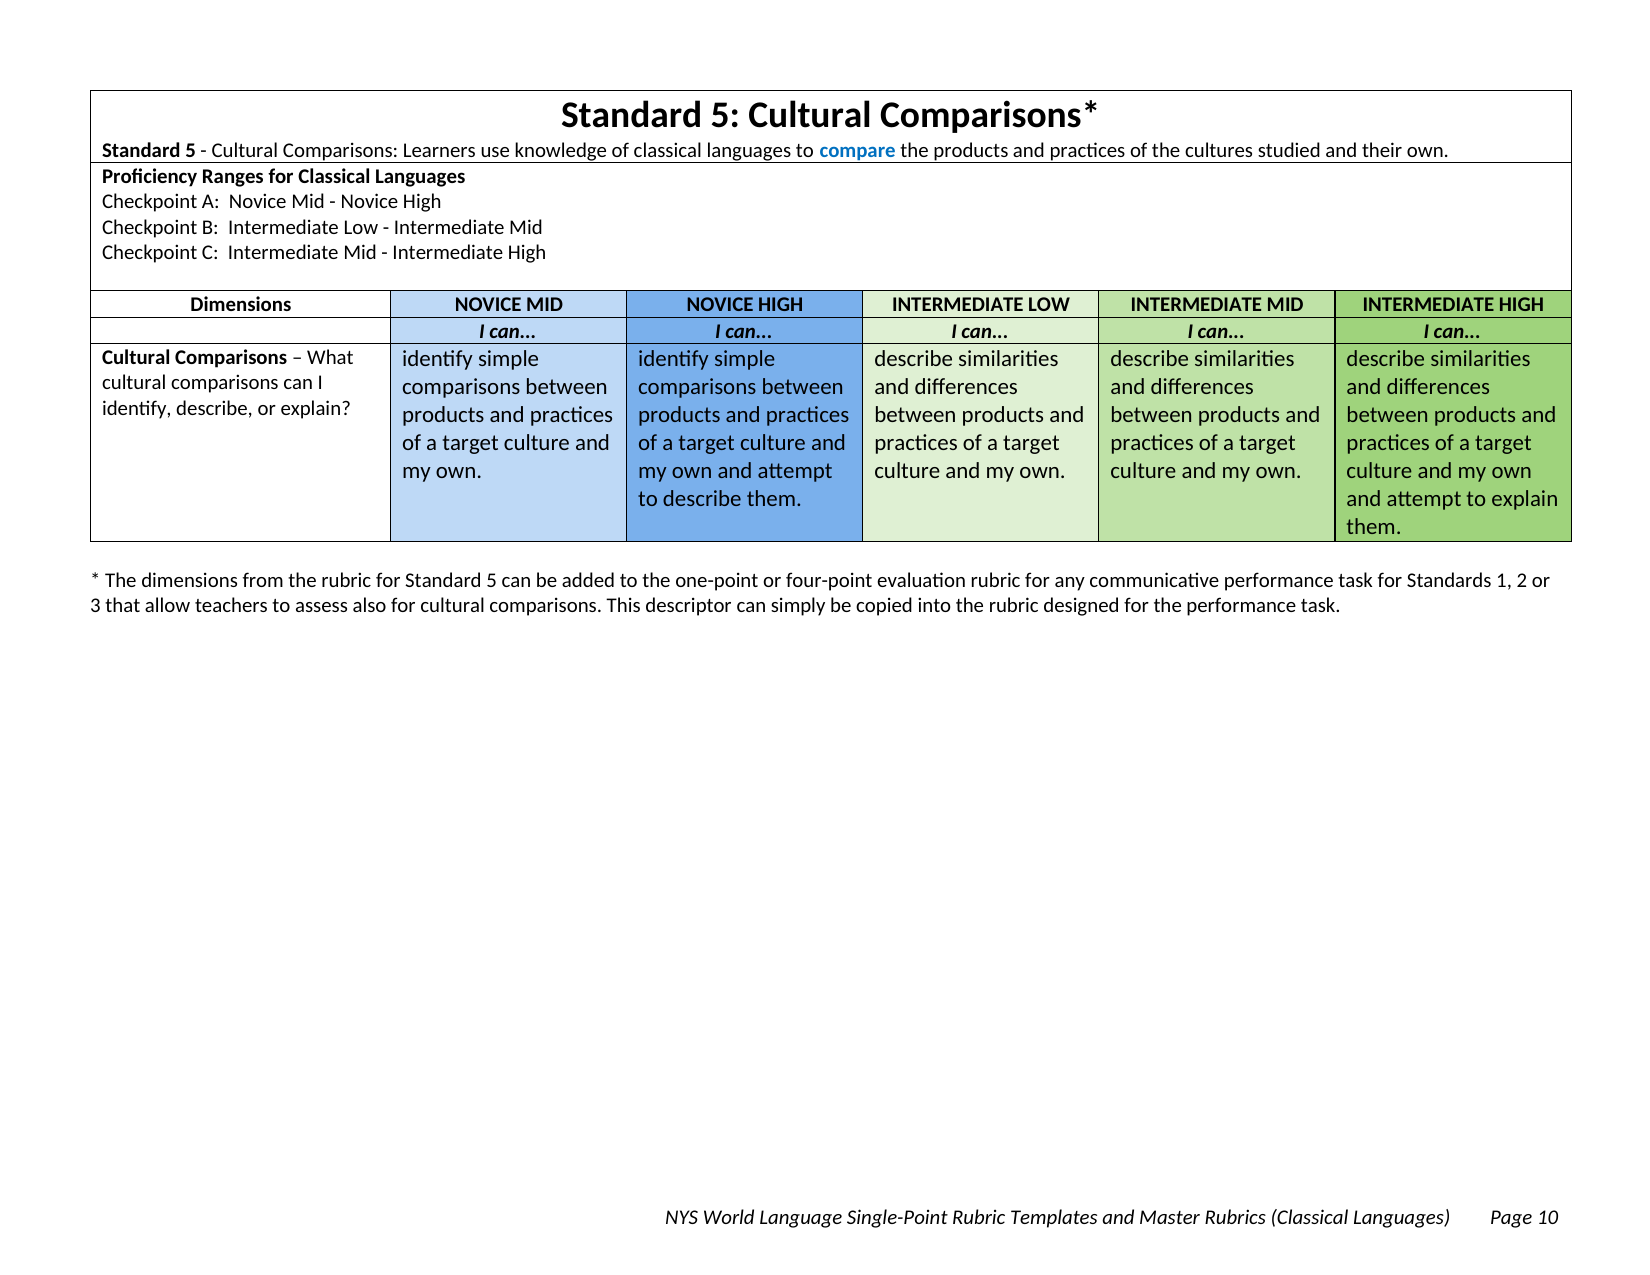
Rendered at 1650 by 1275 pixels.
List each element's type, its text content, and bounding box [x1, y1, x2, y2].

table_cell identify simple comparisons between products and practices of a target culture and my own. [391, 344, 626, 541]
table_cell Proficiency Ranges for Classical Languages Checkpoint A: Novice Mid - Novice High Checkpoint B: Intermediate Low - Intermediate Mid Checkpoint C: Intermediate Mid - Intermediate High [91, 163, 1571, 290]
table_cell describe similarities and differences between products and practices of a target culture and my own and attempt to explain them. [1336, 344, 1571, 541]
table_cell describe similarities and differences between products and practices of a target culture and my own. [863, 344, 1098, 541]
table_cell Dimensions [91, 291, 390, 317]
table_cell INTERMEDIATE LOW [863, 291, 1098, 317]
table_cell I can... [863, 318, 1098, 343]
table_cell I can... [391, 318, 626, 343]
table_cell Cultural Comparisons – What cultural comparisons can I identify, describe, or explain? [91, 344, 390, 541]
table_cell identify simple comparisons between products and practices of a target culture and my own and attempt to describe them. [627, 344, 862, 541]
text * The dimensions from the rubric for Standard 5 can be added to the one-point or four-point evaluation rubric for any communicative performance task for Standards 1, 2 or 3 that allow teachers to assess also for cultural comparisons. This descriptor can simply be copied into the rubric designed for the performance task. [90, 567, 1560, 618]
table_cell INTERMEDIATE HIGH [1336, 291, 1571, 317]
table_cell NOVICE HIGH [627, 291, 862, 317]
table_header Standard 5: Cultural Comparisons* Standard 5 - Cultural Comparisons: Learners use knowledge of classical languages to compare the products and practices of the cultures studied and their own. [91, 91, 1571, 162]
table_cell describe similarities and differences between products and practices of a target culture and my own. [1099, 344, 1334, 541]
table_cell [91, 318, 390, 343]
table_cell I can... [1336, 318, 1571, 343]
table_cell INTERMEDIATE MID [1099, 291, 1334, 317]
table_cell I can... [627, 318, 862, 343]
table_cell NOVICE MID [391, 291, 626, 317]
table_cell I can... [1099, 318, 1334, 343]
